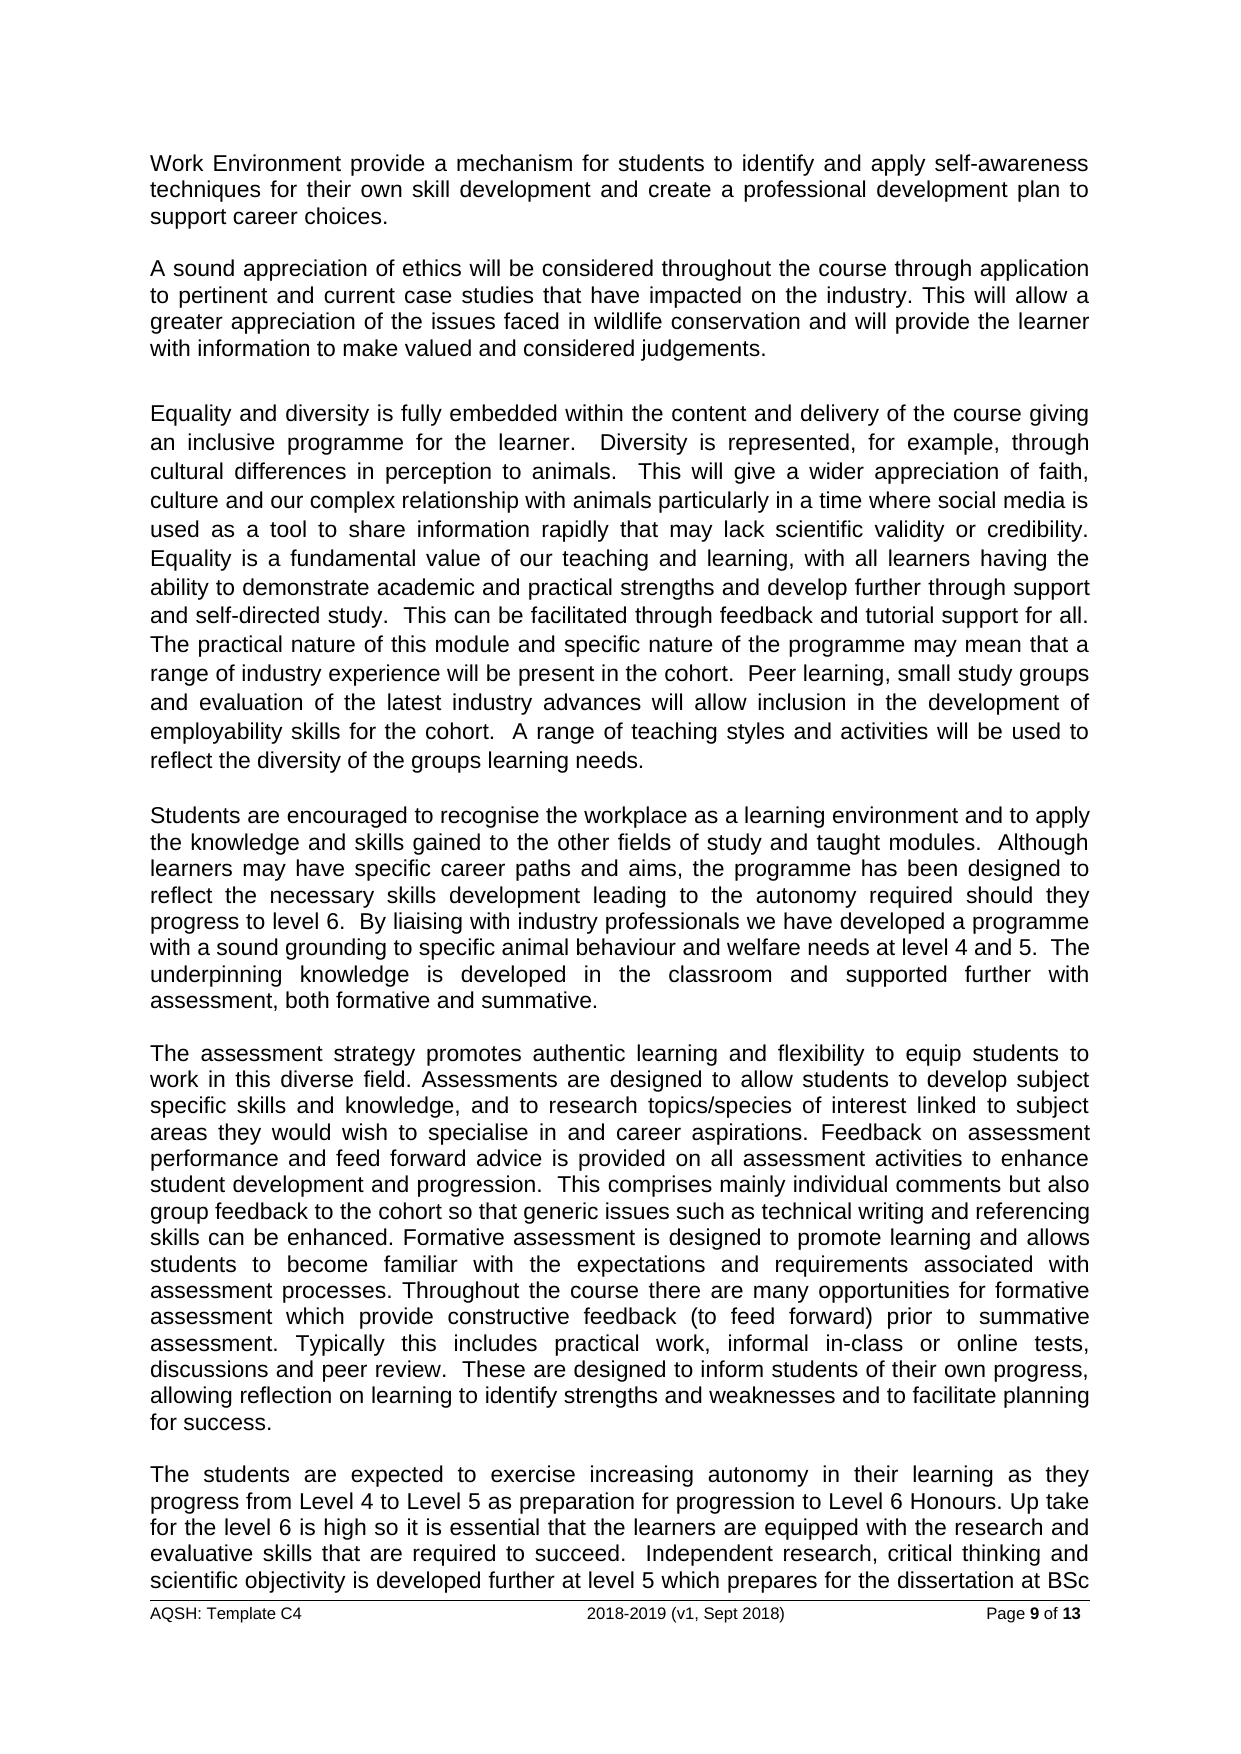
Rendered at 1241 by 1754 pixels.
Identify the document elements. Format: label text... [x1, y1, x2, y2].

text Equality and diversity is fully embedded within the content and delivery of the course giving an inclusive programme for the learner. Diversity is represented, for example, through cultural differences in perception to animals. This will give a wider appreciation of faith, culture and our complex relationship with animals particularly in a time where social media is used as a tool to share information rapidly that may lack scientific validity or credibility. Equality is a fundamental value of our teaching and learning, with all learners having the ability to demonstrate academic and practical strengths and develop further through support and self-directed study. This can be facilitated through feedback and tutorial support for all. The practical nature of this module and specific nature of the programme may mean that a range of industry experience will be present in the cohort. Peer learning, small study groups and evaluation of the latest industry advances will allow inclusion in the development of employability skills for the cohort. A range of teaching styles and activities will be used to reflect the diversity of the groups learning needs. [150, 400, 1090, 773]
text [150, 150, 1090, 229]
text The assessment strategy promotes authentic learning and flexibility to equip students to work in this diverse field. Assessments are designed to allow students to develop subject specific skills and knowledge, and to research topics/species of interest linked to subject areas they would wish to specialise in and career aspirations. Feedback on assessment performance and feed forward advice is provided on all assessment activities to enhance student development and progression. This comprises mainly individual comments but also group feedback to the cohort so that generic issues such as technical writing and referencing skills can be enhanced. Formative assessment is designed to promote learning and allows students to become familiar with the expectations and requirements associated with assessment processes. Throughout the course there are many opportunities for formative assessment which provide constructive feedback (to feed forward) prior to summative assessment. Typically this includes practical work, informal in-class or online tests, discussions and peer review. These are designed to inform students of their own progress, allowing reflection on learning to identify strengths and weaknesses and to facilitate planning for success. [150, 1040, 1090, 1435]
text A sound appreciation of ethics will be considered throughout the course through application to pertinent and current case studies that have impacted on the industry. This will allow a greater appreciation of the issues faced in wildlife conservation and will provide the learner with information to make valued and considered judgements. [150, 255, 1090, 361]
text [150, 1461, 1090, 1593]
text Students are encouraged to recognise the workplace as a learning environment and to apply the knowledge and skills gained to the other fields of study and taught modules. Although learners may have specific career paths and aims, the programme has been designed to reflect the necessary skills development leading to the autonomy required should they progress to level 6. By liaising with industry professionals we have developed a programme with a sound grounding to specific animal behaviour and welfare needs at level 4 and 5. The underpinning knowledge is developed in the classroom and supported further with assessment, both formative and summative. [150, 802, 1090, 1013]
